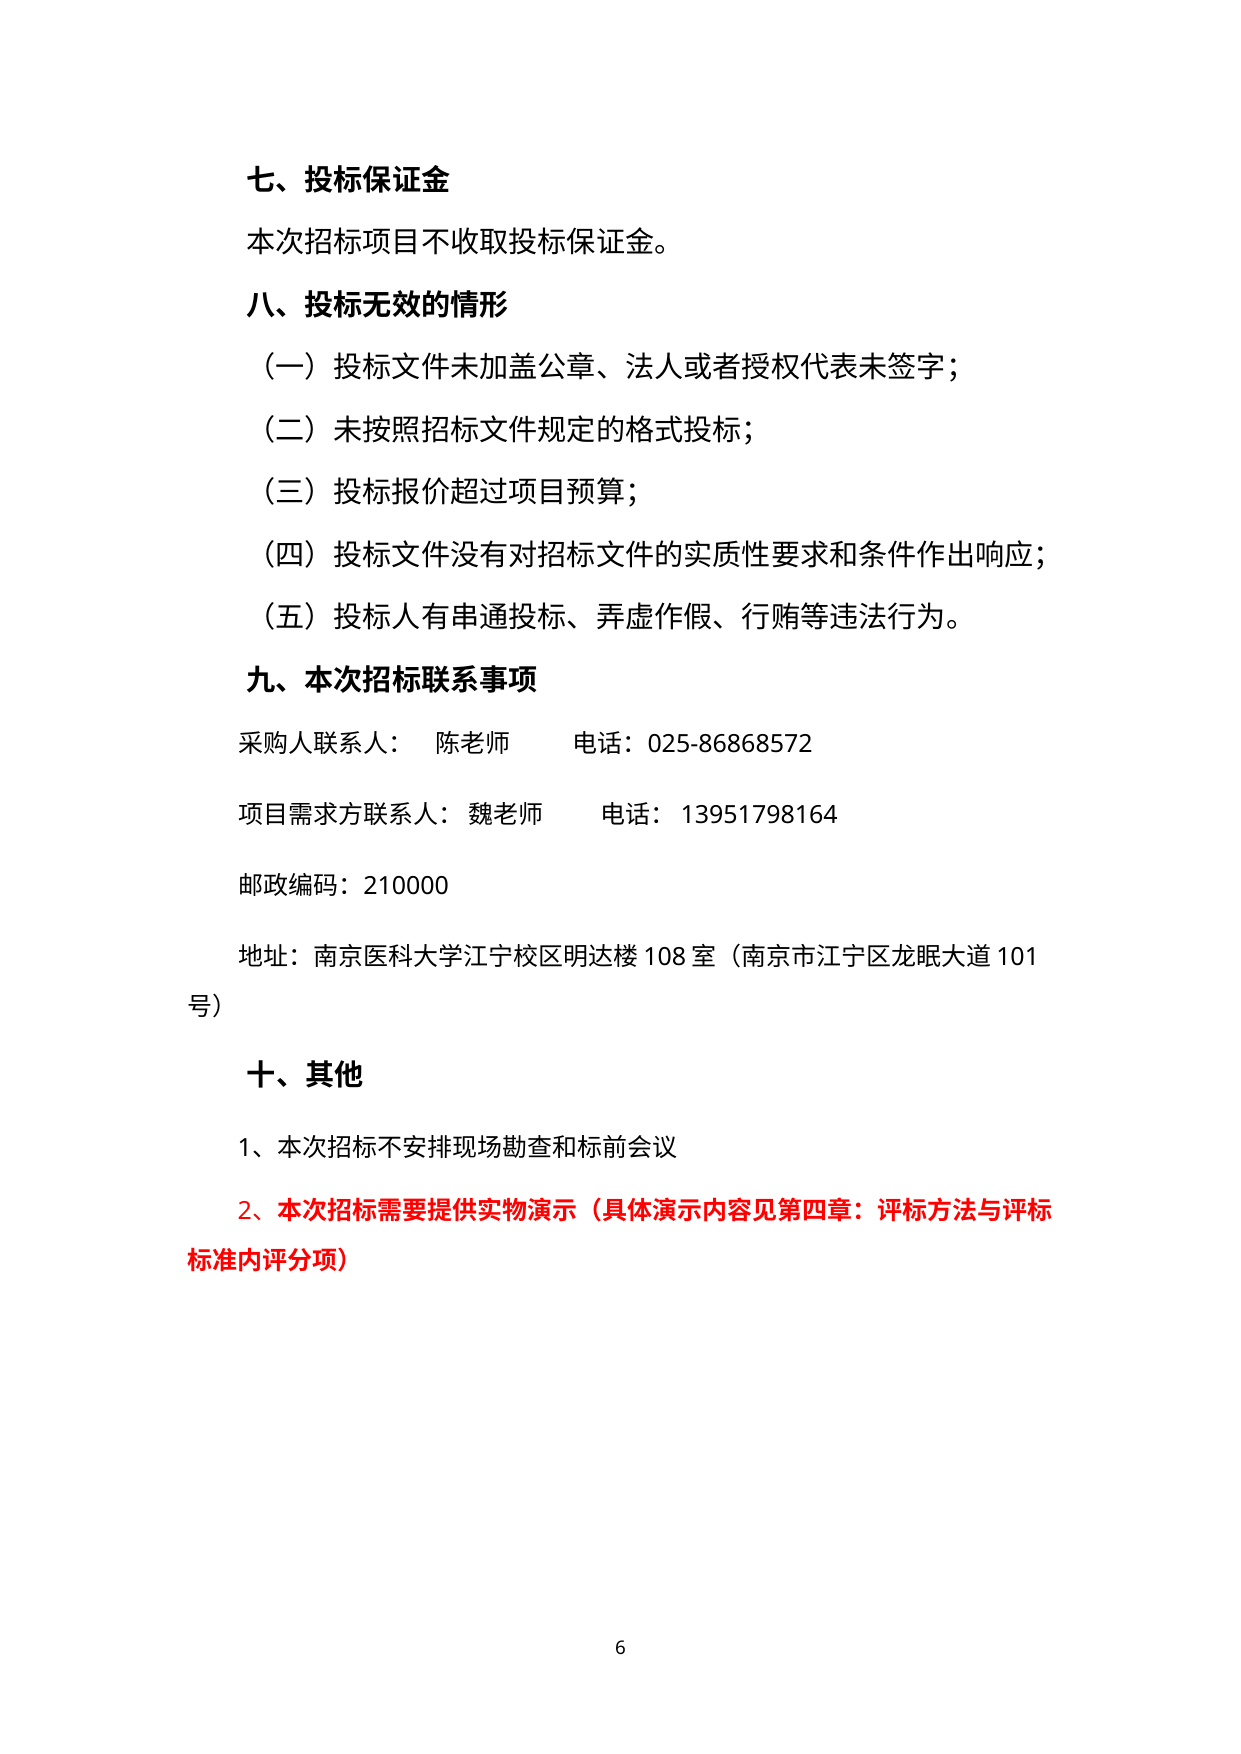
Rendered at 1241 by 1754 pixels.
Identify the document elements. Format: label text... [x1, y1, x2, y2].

text 本次招标项目不收取投标保证金。 [187, 212, 1053, 262]
text （一）投标文件未加盖公章、法人或者授权代表未签字； [187, 337, 1053, 387]
text 邮政编码：210000 [187, 854, 1053, 904]
text 八、投标无效的情形 [187, 275, 1053, 325]
text 十、其他 [187, 1046, 1053, 1096]
text 九、本次招标联系事项 [187, 650, 1053, 700]
text 2、本次招标需要提供实物演示（具体演示内容见第四章：评标方法与评标标准内评分项） [187, 1179, 1053, 1279]
text 1、本次招标不安排现场勘查和标前会议 [187, 1117, 1053, 1167]
text （二）未按照招标文件规定的格式投标； [187, 400, 1053, 450]
text （三）投标报价超过项目预算； [187, 462, 1053, 512]
text 地址：南京医科大学江宁校区明达楼108室（南京市江宁区龙眠大道101号） [187, 925, 1053, 1025]
text 采购人联系人： 陈老师 电话：025-86868572 [187, 712, 1053, 762]
text （四）投标文件没有对招标文件的实质性要求和条件作出响应； [187, 525, 1053, 575]
text （五）投标人有串通投标、弄虚作假、行贿等违法行为。 [187, 587, 1053, 637]
text 项目需求方联系人： 魏老师 电话： 13951798164 [187, 783, 1053, 833]
text 七、投标保证金 [187, 150, 1053, 200]
